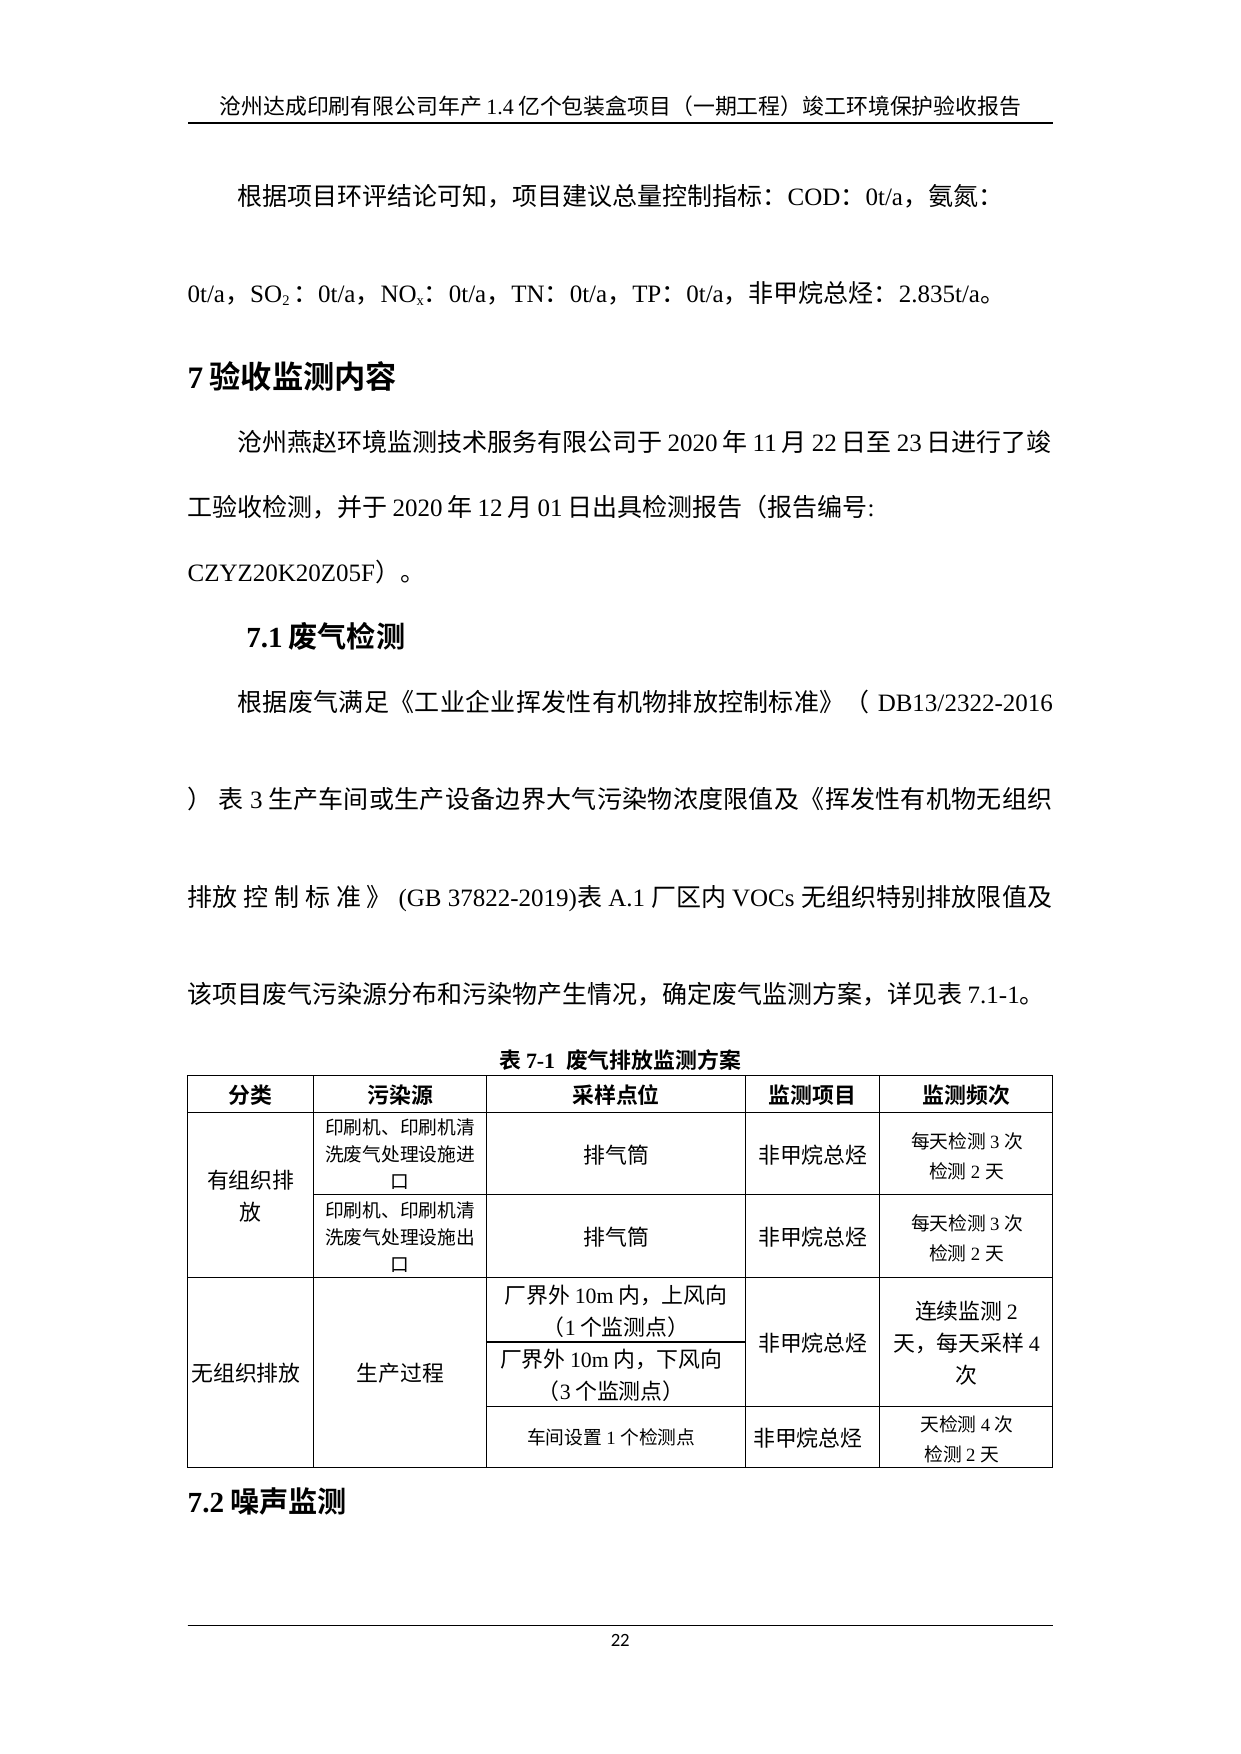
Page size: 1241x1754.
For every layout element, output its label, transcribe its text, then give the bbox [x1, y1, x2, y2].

table_cell 车间设置 1 个检测点 [487, 1407, 745, 1467]
table_cell 排气筒 [487, 1113, 745, 1194]
subtitle 7.1废气检测 [187, 603, 1053, 668]
table_header 监测项目 [746, 1076, 879, 1112]
table_cell 非甲烷总烃 [746, 1113, 879, 1194]
subtitle 7验收监测内容 [187, 343, 1053, 408]
table_cell 连续监测2天，每天采样4次 [880, 1278, 1052, 1406]
table_header 采样点位 [487, 1076, 745, 1112]
table_cell 厂界外10m内，下风向（3个监测点） [487, 1343, 745, 1406]
table_cell 无组织排放 [188, 1278, 313, 1467]
table_cell 排气筒 [487, 1195, 745, 1277]
text 根据项目环评结论可知，项目建议总量控制指标：COD：0t/a，氨氮：0t/a，SO2 ：0t/a，NOx：0t/a，TN：0t/a，TP：0t/a，非甲烷总烃：2.835t/a。 [187, 162, 1053, 324]
table_cell 非甲烷总烃 [746, 1407, 879, 1467]
table_header 监测频次 [880, 1076, 1052, 1112]
subtitle 7.2噪声监测 [187, 1468, 1053, 1533]
table_cell 有组织排放 [188, 1113, 313, 1277]
table_cell 天检测 4 次 检测 2 天 [880, 1407, 1052, 1467]
table_cell 生产过程 [314, 1278, 486, 1467]
text 根据废气满足《工业企业挥发性有机物排放控制标准》（ DB13/2322-2016 ） 表 3生产车间或生产设备边界大气污染物浓度限值及《挥发性有机物无组织排放 控 制 标 准 》 (GB 37822-2019)表 A.1 厂区内VOCs 无组织特别排放限值及该项目废气污染源分布和污染物产生情况，确定废气监测方案，详见表7.1-1。 [187, 668, 1053, 1025]
table_cell 非甲烷总烃 [746, 1278, 879, 1406]
table_cell 厂界外10m内，上风向（1个监测点） [487, 1278, 745, 1341]
table_cell 印刷机、印刷机清洗废气处理设施进口 [314, 1113, 486, 1194]
table_header 分类 [188, 1076, 313, 1112]
table_cell 每天检测 3 次 检测 2 天 [880, 1113, 1052, 1194]
table_cell 印刷机、印刷机清洗废气处理设施出口 [314, 1195, 486, 1277]
subtitle 沧州燕赵环境监测技术服务有限公司于2020年11月22日至23日进行了竣工验收检测，并于2020年12月01日出具检测报告（报告编号:CZYZ20K20Z05F）。 [187, 408, 1053, 603]
text 表7-1 废气排放监测方案 [187, 1043, 1053, 1075]
table_cell 每天检测 3 次 检测 2 天 [880, 1195, 1052, 1277]
table_cell 非甲烷总烃 [746, 1195, 879, 1277]
table_header 污染源 [314, 1076, 486, 1112]
